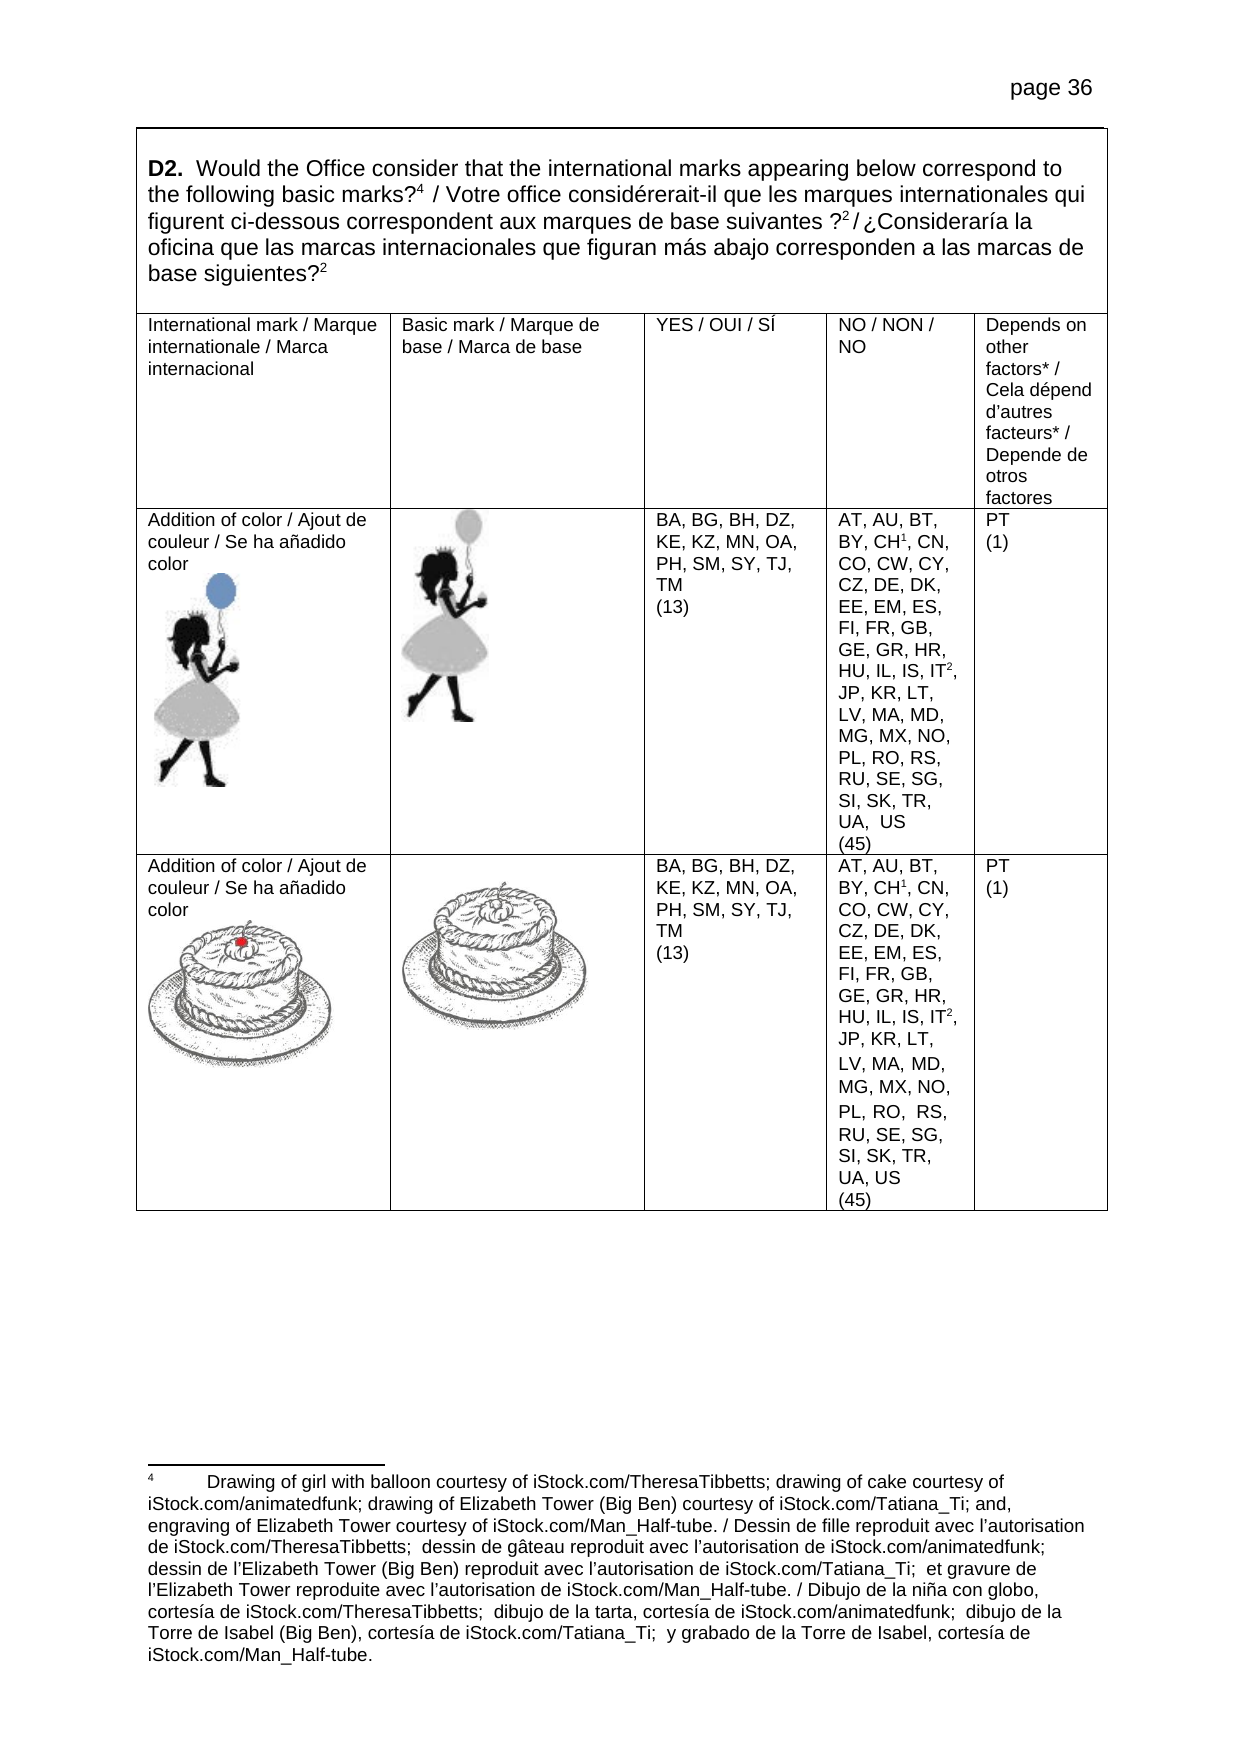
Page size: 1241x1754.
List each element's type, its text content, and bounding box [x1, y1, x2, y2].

picture [401, 881, 591, 1030]
picture [147, 920, 337, 1068]
table_cell International mark / Marque internationale / Marca internacional [137, 314, 390, 508]
picture [401, 509, 489, 722]
picture [153, 573, 241, 787]
table_header D2. Would the Office consider that the international marks appearing below correspond to the following basic marks? / Votre office considérerait-il que les marques internationales qui figurent ci-dessous correspondent aux marques de base suivantes ?2 / ¿Consideraría la oficina que las marcas internacionales que figuran más abajo corresponden a las marcas de base siguientes?2 [137, 129, 1107, 313]
table_cell YES / OUI / SÍ [645, 314, 826, 508]
table_cell Depends on other factors* / Cela dépend d’autres facteurs* / Depende de otros factores [975, 314, 1107, 508]
table_cell AT, AU, BT, BY, CH1, CN, CO, CW, CY, CZ, DE, DK, EE, EM, ES, FI, FR, GB, GE, GR, HR, HU, IL, IS, IT2, JP, KR, LT, LV, MA, MD, MG, MX, NO, PL, RO, RS, RU, SE, SG, SI, SK, TR, UA, US (45) [827, 509, 974, 854]
table_cell BA, BG, BH, DZ, KE, KZ, MN, OA, PH, SM, SY, TJ, TM (13) [645, 855, 826, 1210]
table_cell BA, BG, BH, DZ, KE, KZ, MN, OA, PH, SM, SY, TJ, TM (13) [645, 509, 826, 854]
table_cell Addition of color / Ajout de couleur / Se ha añadido color [137, 509, 390, 854]
table_cell PT (1) [975, 509, 1107, 854]
table_cell PT (1) [975, 855, 1107, 1210]
table_cell [391, 855, 644, 1210]
table_cell Addition of color / Ajout de couleur / Se ha añadido color [137, 855, 390, 1210]
table_cell AT, AU, BT, BY, CH1, CN, CO, CW, CY, CZ, DE, DK, EE, EM, ES, FI, FR, GB, GE, GR, HR, HU, IL, IS, IT2, JP, KR, LT, LV, MA, MD, MG, MX, NO, PL, RO, RS, RU, SE, SG, SI, SK, TR, UA, US (45) [827, 855, 974, 1210]
table_cell NO / NON / NO [827, 314, 974, 508]
table_cell Basic mark / Marque de base / Marca de base [391, 314, 644, 508]
table_cell [391, 509, 644, 854]
